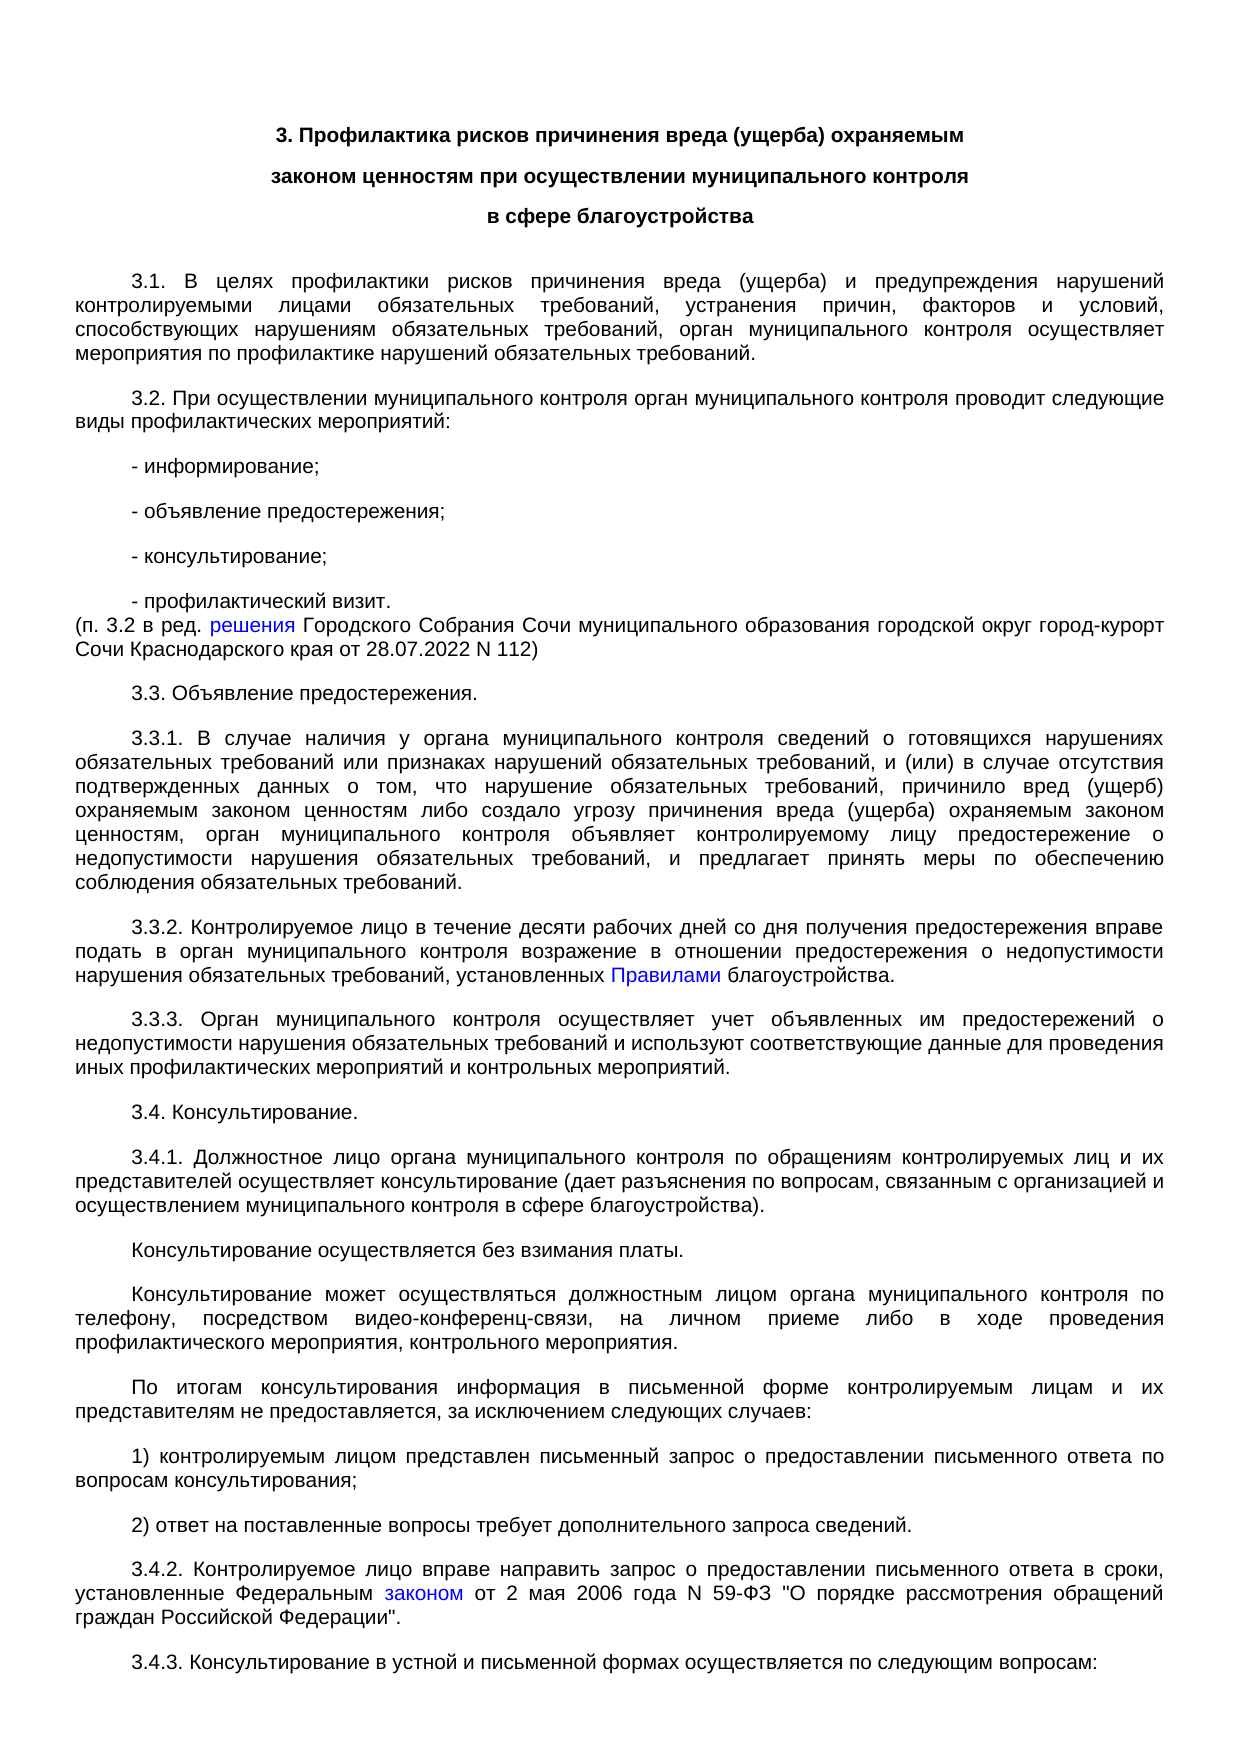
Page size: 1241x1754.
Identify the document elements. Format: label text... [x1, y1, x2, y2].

text 3.1. В целях профилактики рисков причинения вреда (ущерба) и предупреждения нарушений контролируемыми лицами обязательных требований, устранения причин, факторов и условий, способствующих нарушениям обязательных требований, орган муниципального контроля осуществляет мероприятия по профилактике нарушений обязательных требований. [75, 269, 1165, 364]
text 3.3. Объявление предостережения. [75, 681, 1165, 705]
text - объявление предостережения; [75, 499, 1165, 523]
text По итогам консультирования информация в письменной форме контролируемым лицам и их представителям не предоставляется, за исключением следующих случаев: [75, 1375, 1165, 1423]
text 3.3.3. Орган муниципального контроля осуществляет учет объявленных им предостережений о недопустимости нарушения обязательных требований и используют соответствующие данные для проведения иных профилактических мероприятий и контрольных мероприятий. [75, 1007, 1165, 1079]
text в сфере благоустройства [75, 204, 1165, 228]
text 3.4.3. Консультирование в устной и письменной формах осуществляется по следующим вопросам: [75, 1650, 1165, 1674]
text 3.4.2. Контролируемое лицо вправе направить запрос о предоставлении письменного ответа в сроки, установленные Федеральным законом от 2 мая 2006 года N 59-ФЗ "О порядке рассмотрения обращений граждан Российской Федерации". [75, 1557, 1165, 1629]
text законом ценностям при осуществлении муниципального контроля [75, 163, 1165, 187]
text Консультирование может осуществляться должностным лицом органа муниципального контроля по телефону, посредством видео-конференц-связи, на личном приеме либо в ходе проведения профилактического мероприятия, контрольного мероприятия. [75, 1282, 1165, 1354]
text - профилактический визит. [75, 588, 1165, 612]
text 3.3.1. В случае наличия у органа муниципального контроля сведений о готовящихся нарушениях обязательных требований или признаках нарушений обязательных требований, и (или) в случае отсутствия подтвержденных данных о том, что нарушение обязательных требований, причинило вред (ущерб) охраняемым законом ценностям либо создало угрозу причинения вреда (ущерба) охраняемым законом ценностям, орган муниципального контроля объявляет контролируемому лицу предостережение о недопустимости нарушения обязательных требований, и предлагает принять меры по обеспечению соблюдения обязательных требований. [75, 726, 1165, 894]
text 3.3.2. Контролируемое лицо в течение десяти рабочих дней со дня получения предостережения вправе подать в орган муниципального контроля возражение в отношении предостережения о недопустимости нарушения обязательных требований, установленных Правилами благоустройства. [75, 914, 1165, 986]
text - консультирование; [75, 544, 1165, 568]
text Консультирование осуществляется без взимания платы. [75, 1237, 1165, 1261]
text 2) ответ на поставленные вопросы требует дополнительного запроса сведений. [75, 1512, 1165, 1536]
text 3.4. Консультирование. [75, 1100, 1165, 1124]
text - информирование; [75, 454, 1165, 478]
text 1) контролируемым лицом представлен письменный запрос о предоставлении письменного ответа по вопросам консультирования; [75, 1444, 1165, 1492]
text 3.2. При осуществлении муниципального контроля орган муниципального контроля проводит следующие виды профилактических мероприятий: [75, 385, 1165, 433]
text (п. 3.2 в ред. решения Городского Собрания Сочи муниципального образования городской округ город-курорт Сочи Краснодарского края от 28.07.2022 N 112) [75, 612, 1165, 660]
text 3.4.1. Должностное лицо органа муниципального контроля по обращениям контролируемых лиц и их представителей осуществляет консультирование (дает разъяснения по вопросам, связанным с организацией и осуществлением муниципального контроля в сфере благоустройства). [75, 1145, 1165, 1217]
text 3. Профилактика рисков причинения вреда (ущерба) охраняемым [75, 123, 1165, 147]
